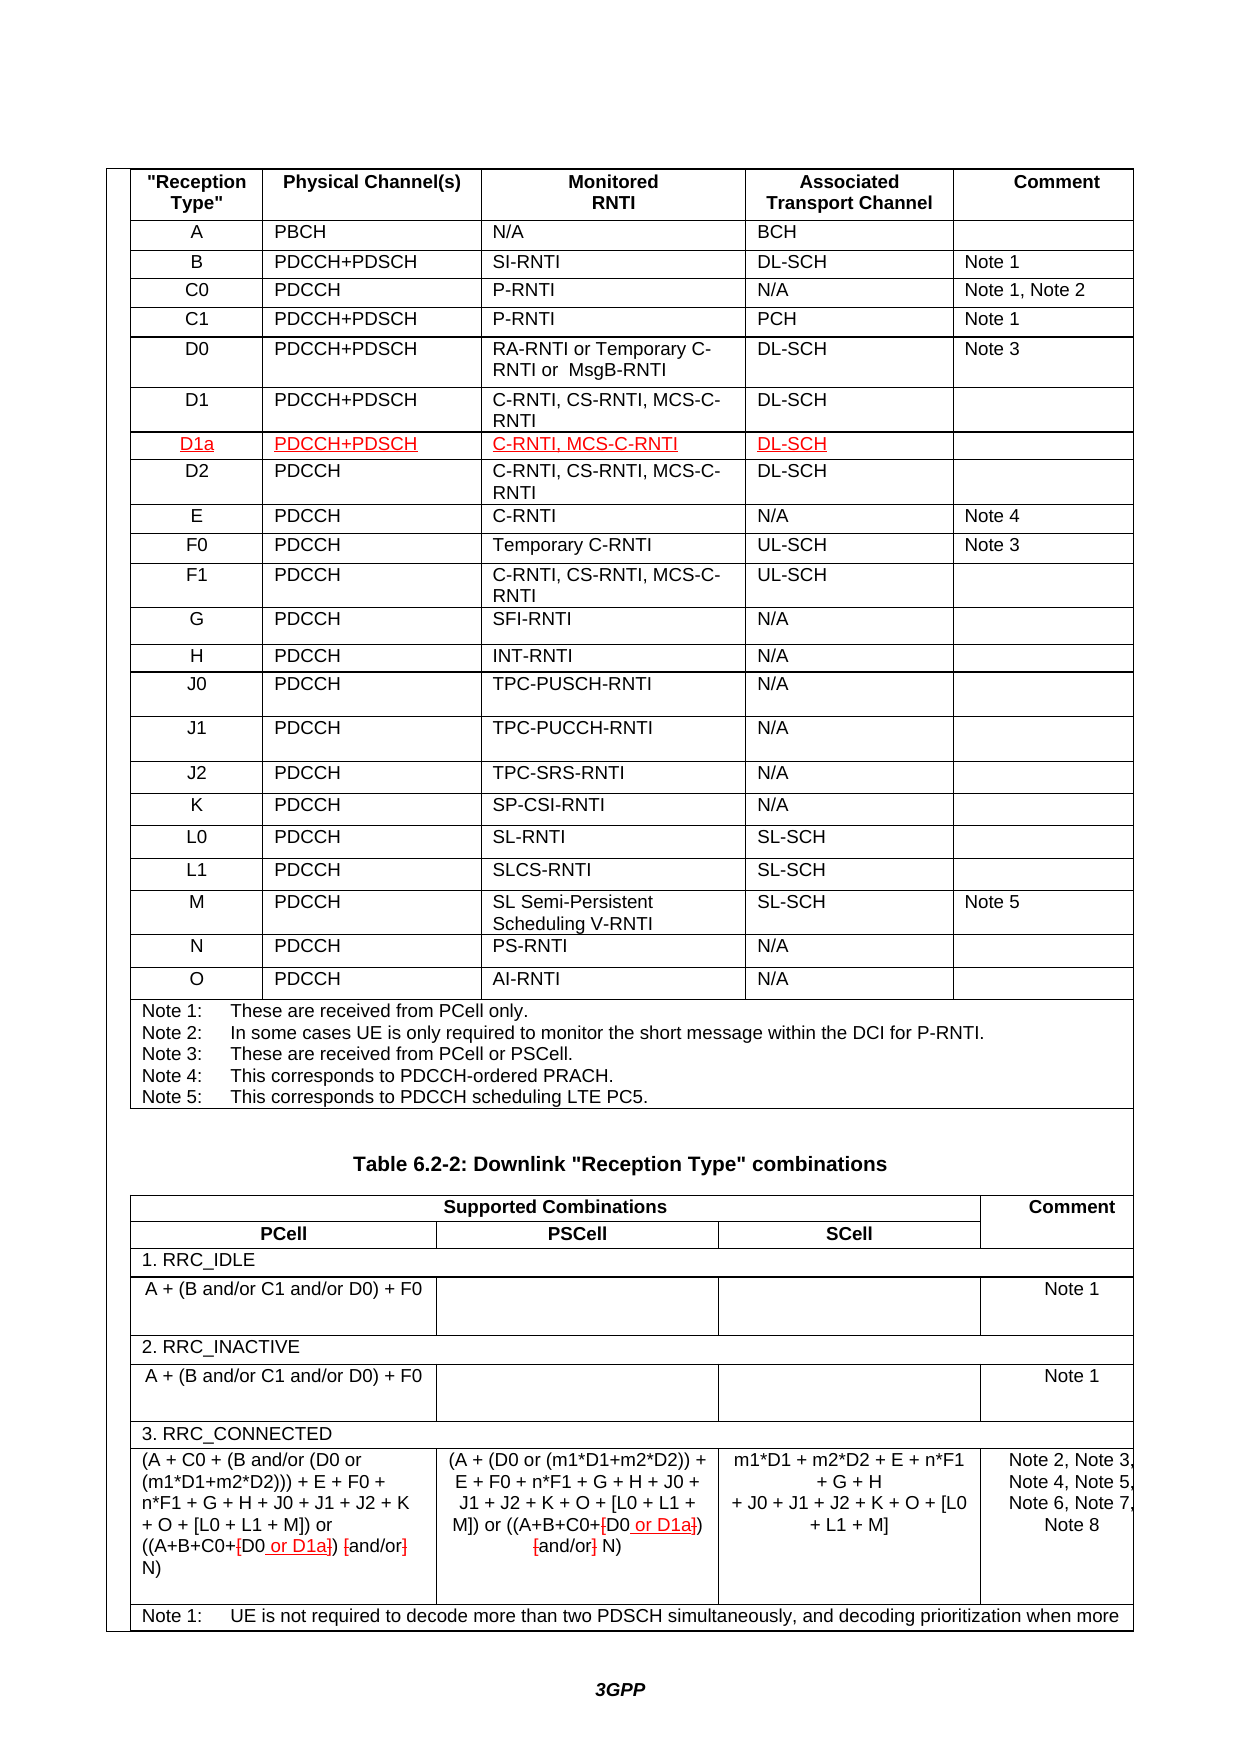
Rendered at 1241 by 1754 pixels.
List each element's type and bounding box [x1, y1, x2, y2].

table_header [107, 169, 1133, 1631]
